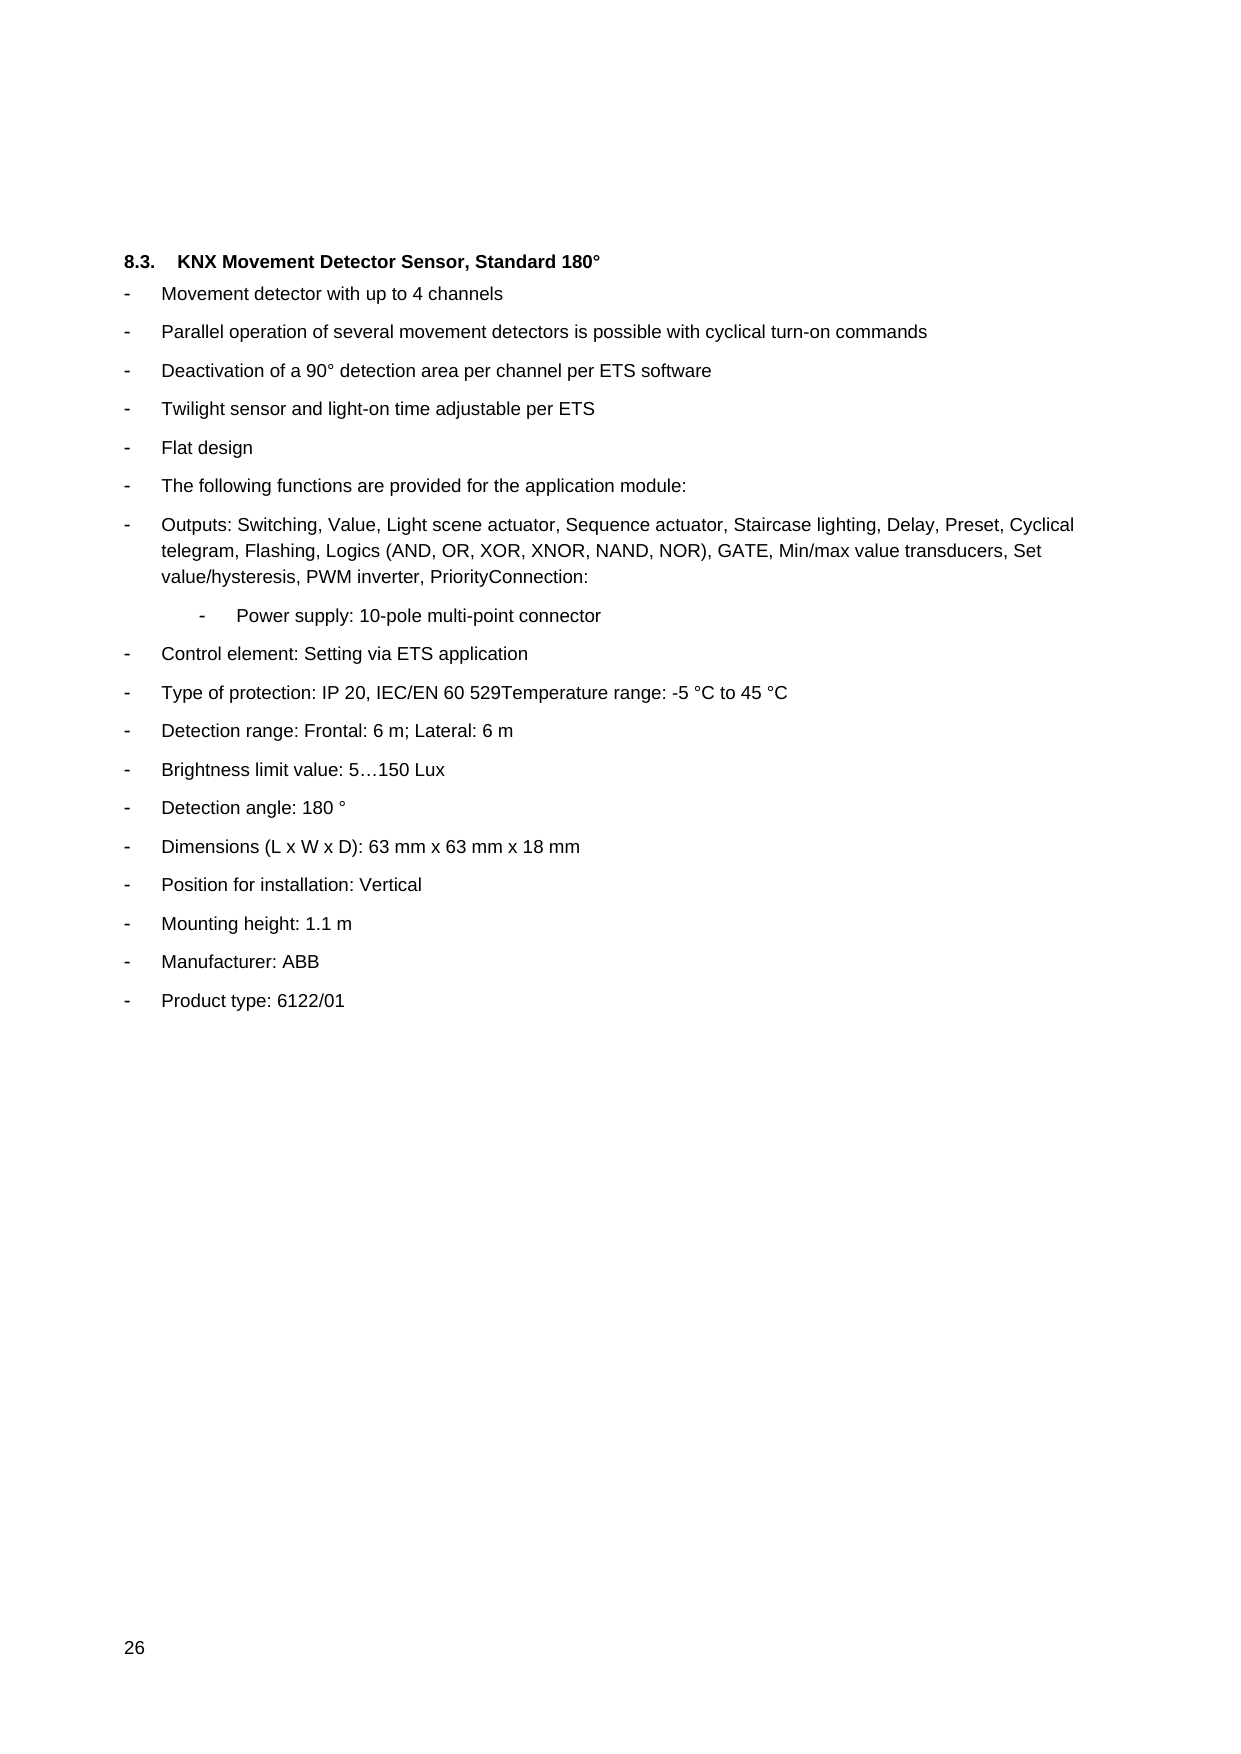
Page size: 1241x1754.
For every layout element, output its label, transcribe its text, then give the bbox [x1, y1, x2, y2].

text Outputs: Switching, Value, Light scene actuator, Sequence actuator, Staircase lighting, Delay, Preset, Cyclical telegram, Flashing, Logics (AND, OR, XOR, XNOR, NAND, NOR), GATE, Min/max value transducers, Set value/hysteresis, PWM inverter, PriorityConnection: [124, 509, 1158, 588]
text Position for installation: Vertical [124, 870, 1158, 896]
text The following functions are provided for the application module: [124, 471, 1158, 497]
text Mounting height: 1.1 m [124, 908, 1158, 934]
text Deactivation of a 90° detection area per channel per ETS software [124, 355, 1158, 381]
text Twilight sensor and light-on time adjustable per ETS [124, 394, 1158, 420]
text Brightness limit value: 5…150 Lux [124, 754, 1158, 780]
subtitle KNX Movement Detector Sensor, Standard 180° [124, 246, 1158, 272]
text Parallel operation of several movement detectors is possible with cyclical turn-on commands [124, 317, 1158, 343]
text Detection range: Frontal: 6 m; Lateral: 6 m [124, 716, 1158, 742]
text Power supply: 10-pole multi-point connector [199, 600, 1158, 626]
text Flat design [124, 432, 1158, 458]
text Dimensions (L x W x D): 63 mm x 63 mm x 18 mm [124, 831, 1158, 857]
text Product type: 6122/01 [124, 986, 1158, 1012]
text Control element: Setting via ETS application [124, 639, 1158, 665]
text Type of protection: IP 20, IEC/EN 60 529Temperature range: -5 °C to 45 °C [124, 677, 1158, 703]
text Movement detector with up to 4 channels [124, 278, 1158, 304]
text Manufacturer: ABB [124, 947, 1158, 973]
text Detection angle: 180 ° [124, 793, 1158, 819]
